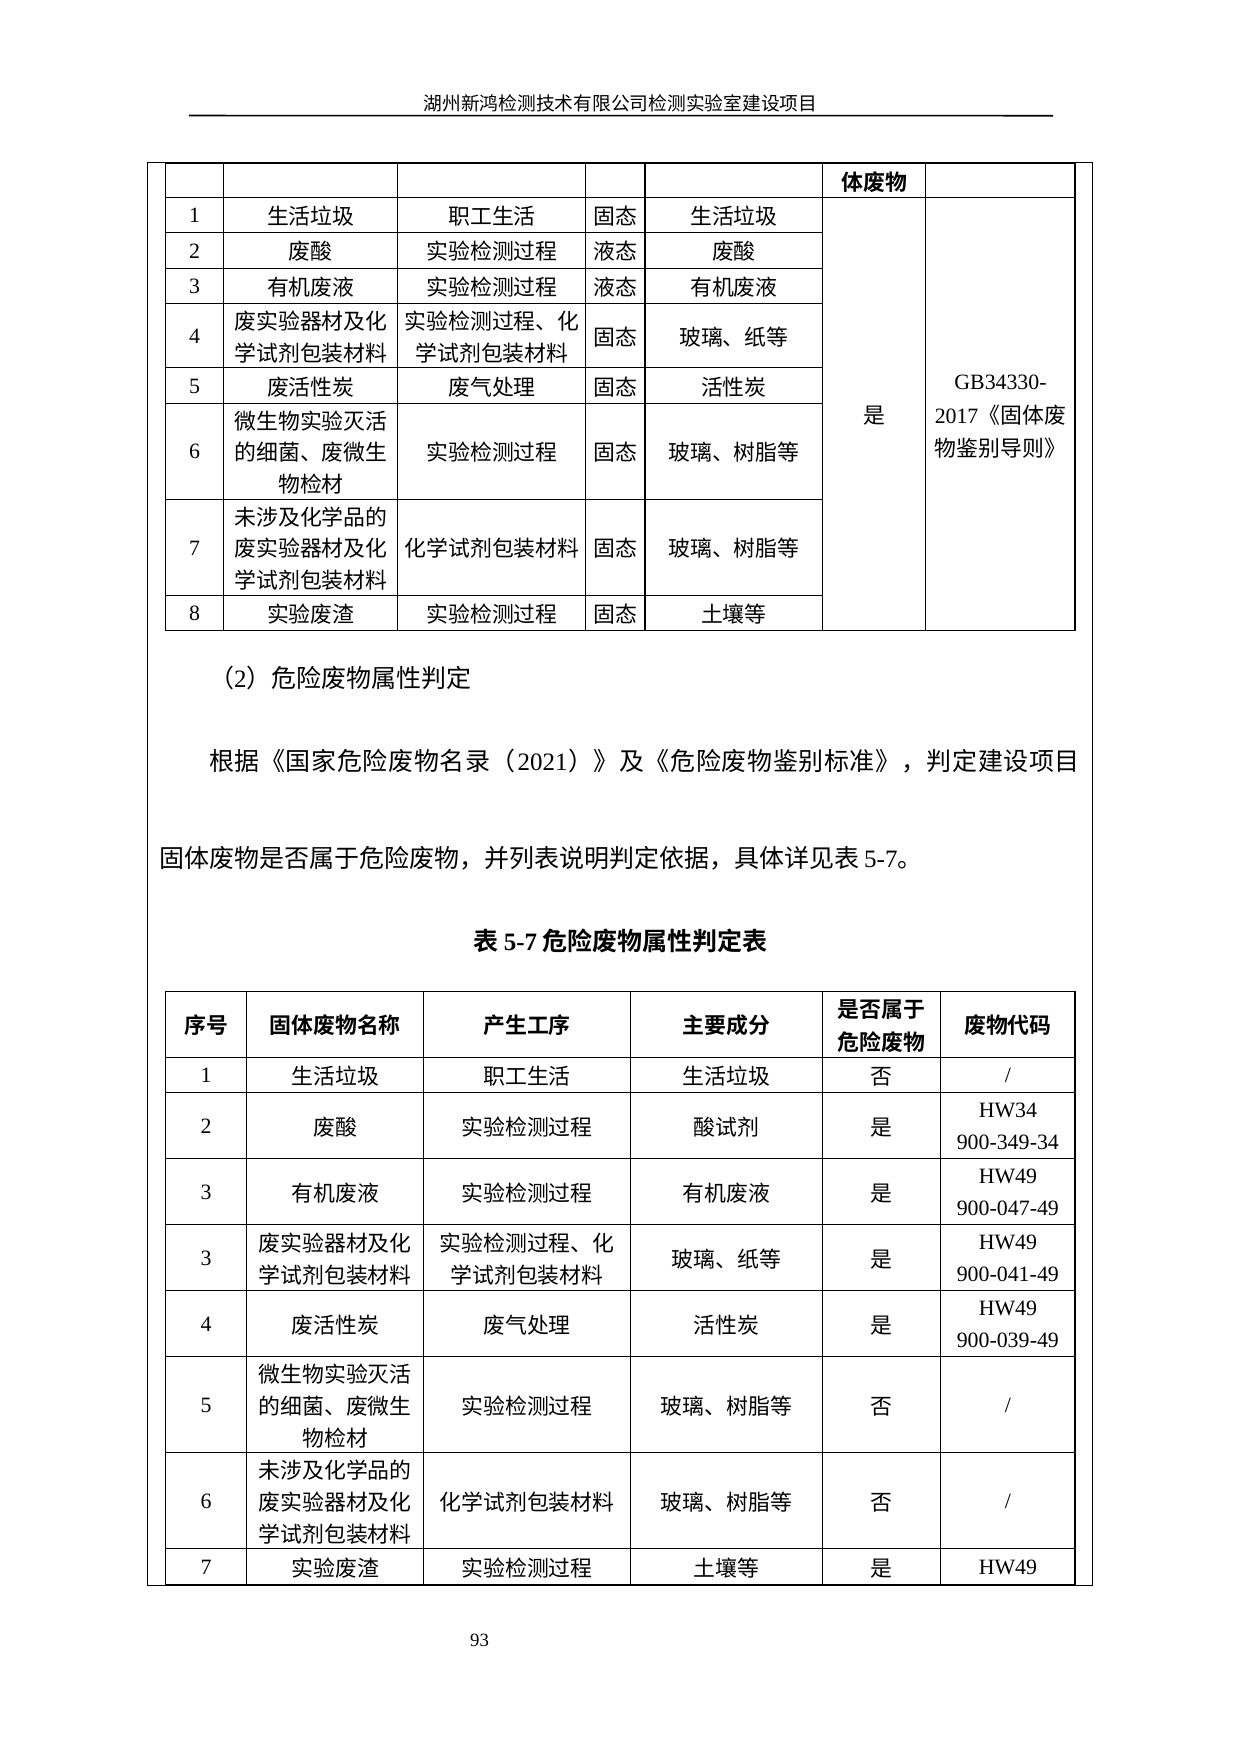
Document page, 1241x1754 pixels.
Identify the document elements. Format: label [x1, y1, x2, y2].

table_header [148, 163, 1092, 1585]
